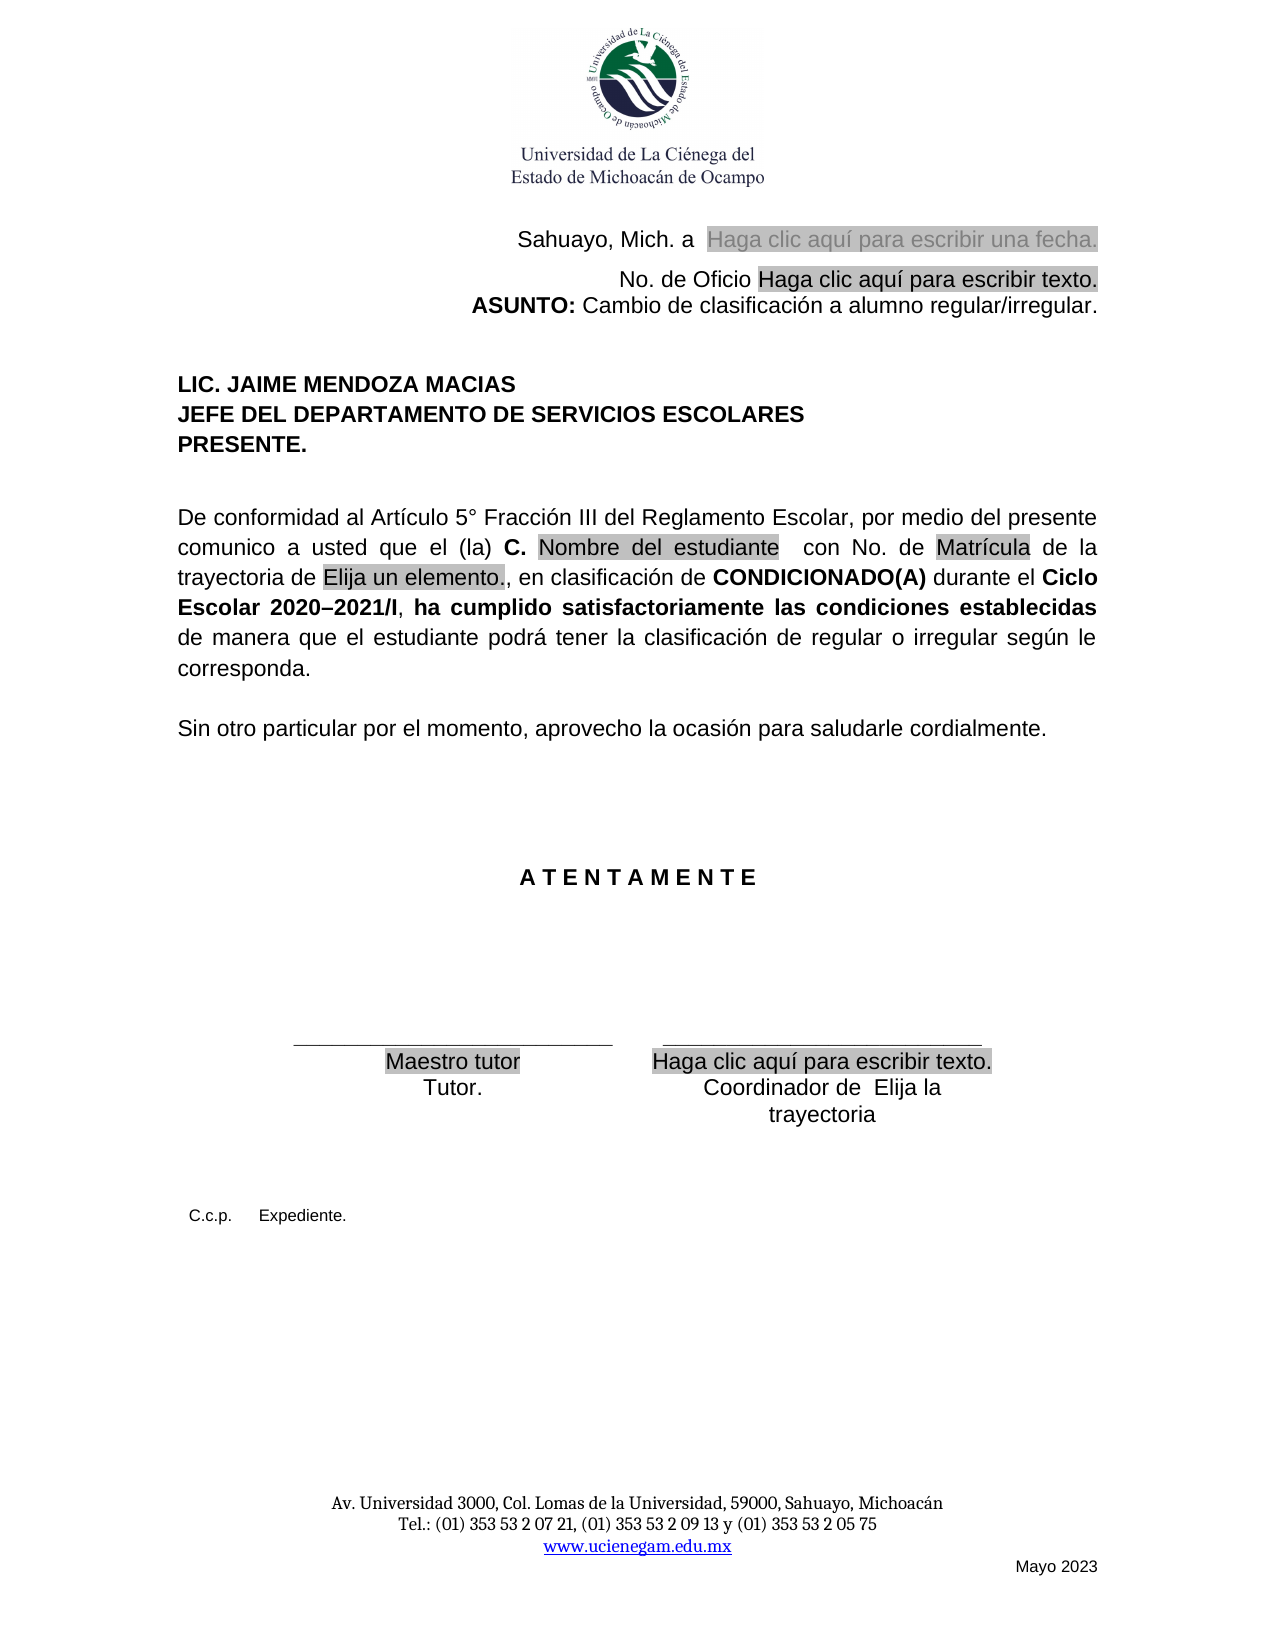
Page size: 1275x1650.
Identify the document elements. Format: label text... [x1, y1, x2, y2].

text Sin otro particular por el momento, aprovecho la ocasión para saludarle cordialmente. [177, 715, 1098, 741]
text Sahuayo, Mich. a [177, 226, 707, 252]
text PRESENTE. [177, 431, 1098, 458]
text De conformidad al Artículo 5° Fracción III del Reglamento Escolar, por medio del presente comunico a usted que el (la) C. con No. de de la trayectoria de , en clasificación de CONDICIONADO(A) durante el Ciclo Escolar 2020–2021/I, ha cumplido satisfactoriamente las condiciones establecidas de manera que el estudiante podrá tener la clasificación de regular o irregular según le corresponda. [177, 503, 1098, 681]
table_header Expediente. [248, 1206, 1098, 1244]
table_header _________________________ [268, 943, 637, 1048]
table_header _________________________ [638, 943, 1007, 1048]
table_cell Maestro tutor Tutor. [268, 1048, 637, 1127]
table_cell Coordinador de [638, 1048, 1007, 1127]
text A T E N T A M E N T E [177, 863, 1098, 890]
text JEFE DEL DEPARTAMENTO DE SERVICIOS ESCOLARES [177, 401, 1098, 427]
picture [511, 28, 764, 187]
text No. de Oficio [177, 266, 758, 292]
table_header C.c.p. [177, 1206, 247, 1244]
text LIC. JAIME MENDOZA MACIAS [177, 371, 1098, 397]
text ASUNTO: Cambio de clasificación a alumno regular/irregular. [177, 292, 1098, 318]
